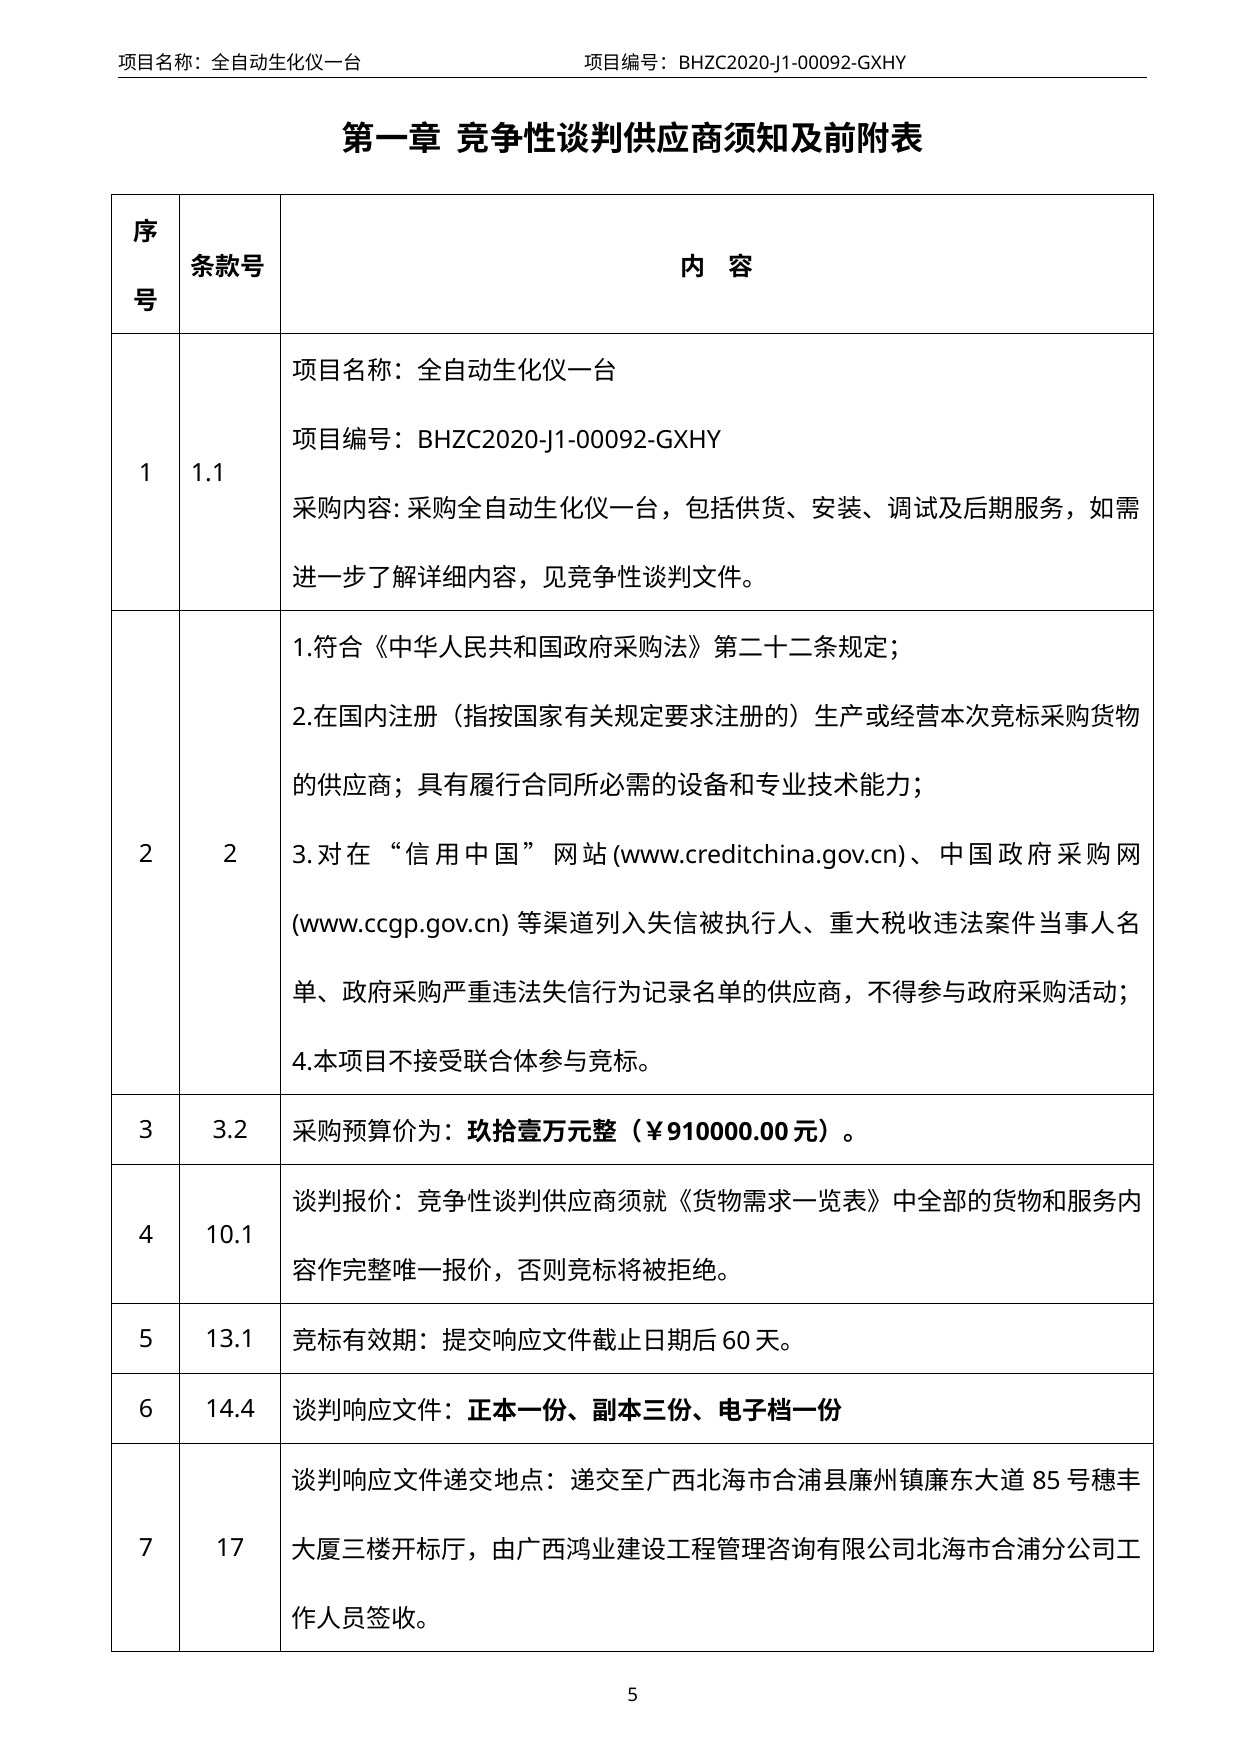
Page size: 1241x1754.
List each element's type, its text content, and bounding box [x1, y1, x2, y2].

table_cell 10.1 [180, 1165, 280, 1303]
table_cell 谈判报价：竞争性谈判供应商须就《货物需求一览表》中全部的货物和服务内容作完整唯一报价，否则竞标将被拒绝。 [281, 1165, 1153, 1303]
table_cell 6 [112, 1374, 179, 1443]
table_cell 竞标有效期：提交响应文件截止日期后60天。 [281, 1304, 1153, 1373]
table_cell 5 [112, 1304, 179, 1373]
table_header 条款号 [180, 195, 280, 333]
table_cell 7 [112, 1444, 179, 1651]
table_cell 3 [112, 1095, 179, 1164]
table_cell 谈判响应文件递交地点：递交至广西北海市合浦县廉州镇廉东大道85号穗丰大厦三楼开标厅，由广西鸿业建设工程管理咨询有限公司北海市合浦分公司工作人员签收。 [281, 1444, 1153, 1651]
table_cell 1 [112, 334, 179, 610]
table_cell 14.4 [180, 1374, 280, 1443]
table_cell 1.1 [180, 334, 280, 610]
table_cell 4 [112, 1165, 179, 1303]
table_cell 项目名称：全自动生化仪一台 项目编号：BHZC2020-J1-00092-GXHY 采购内容: 采购全自动生化仪一台，包括供货、安装、调试及后期服务，如需进一步了解详细内容，见竞争性谈判文件。 [281, 334, 1153, 610]
table_cell 2 [112, 611, 179, 1094]
table_header 序号 [112, 195, 179, 333]
table_cell 13.1 [180, 1304, 280, 1373]
table_header 内 容 [281, 195, 1153, 333]
table_cell 2 [180, 611, 280, 1094]
table_cell 符合《中华人民共和国政府采购法》第二十二条规定； 2.在国内注册（指按国家有关规定要求注册的）生产或经营本次竞标采购货物的供应商；具有履行合同所必需的设备和专业技术能力； 3.对在“信用中国”网站(www.creditchina.gov.cn)、中国政府采购网(www.ccgp.gov.cn) 等渠道列入失信被执行人、重大税收违法案件当事人名单、政府采购严重违法失信行为记录名单的供应商，不得参与政府采购活动； 4.本项目不接受联合体参与竞标。 [281, 611, 1153, 1094]
table_cell 谈判响应文件：正本一份、副本三份、电子档一份 [281, 1374, 1153, 1443]
text 第一章 竞争性谈判供应商须知及前附表 [118, 101, 1147, 170]
table_cell 17 [180, 1444, 280, 1651]
table_cell 3.2 [180, 1095, 280, 1164]
table_cell 采购预算价为：玖拾壹万元整（￥910000.00元）。 [281, 1095, 1153, 1164]
